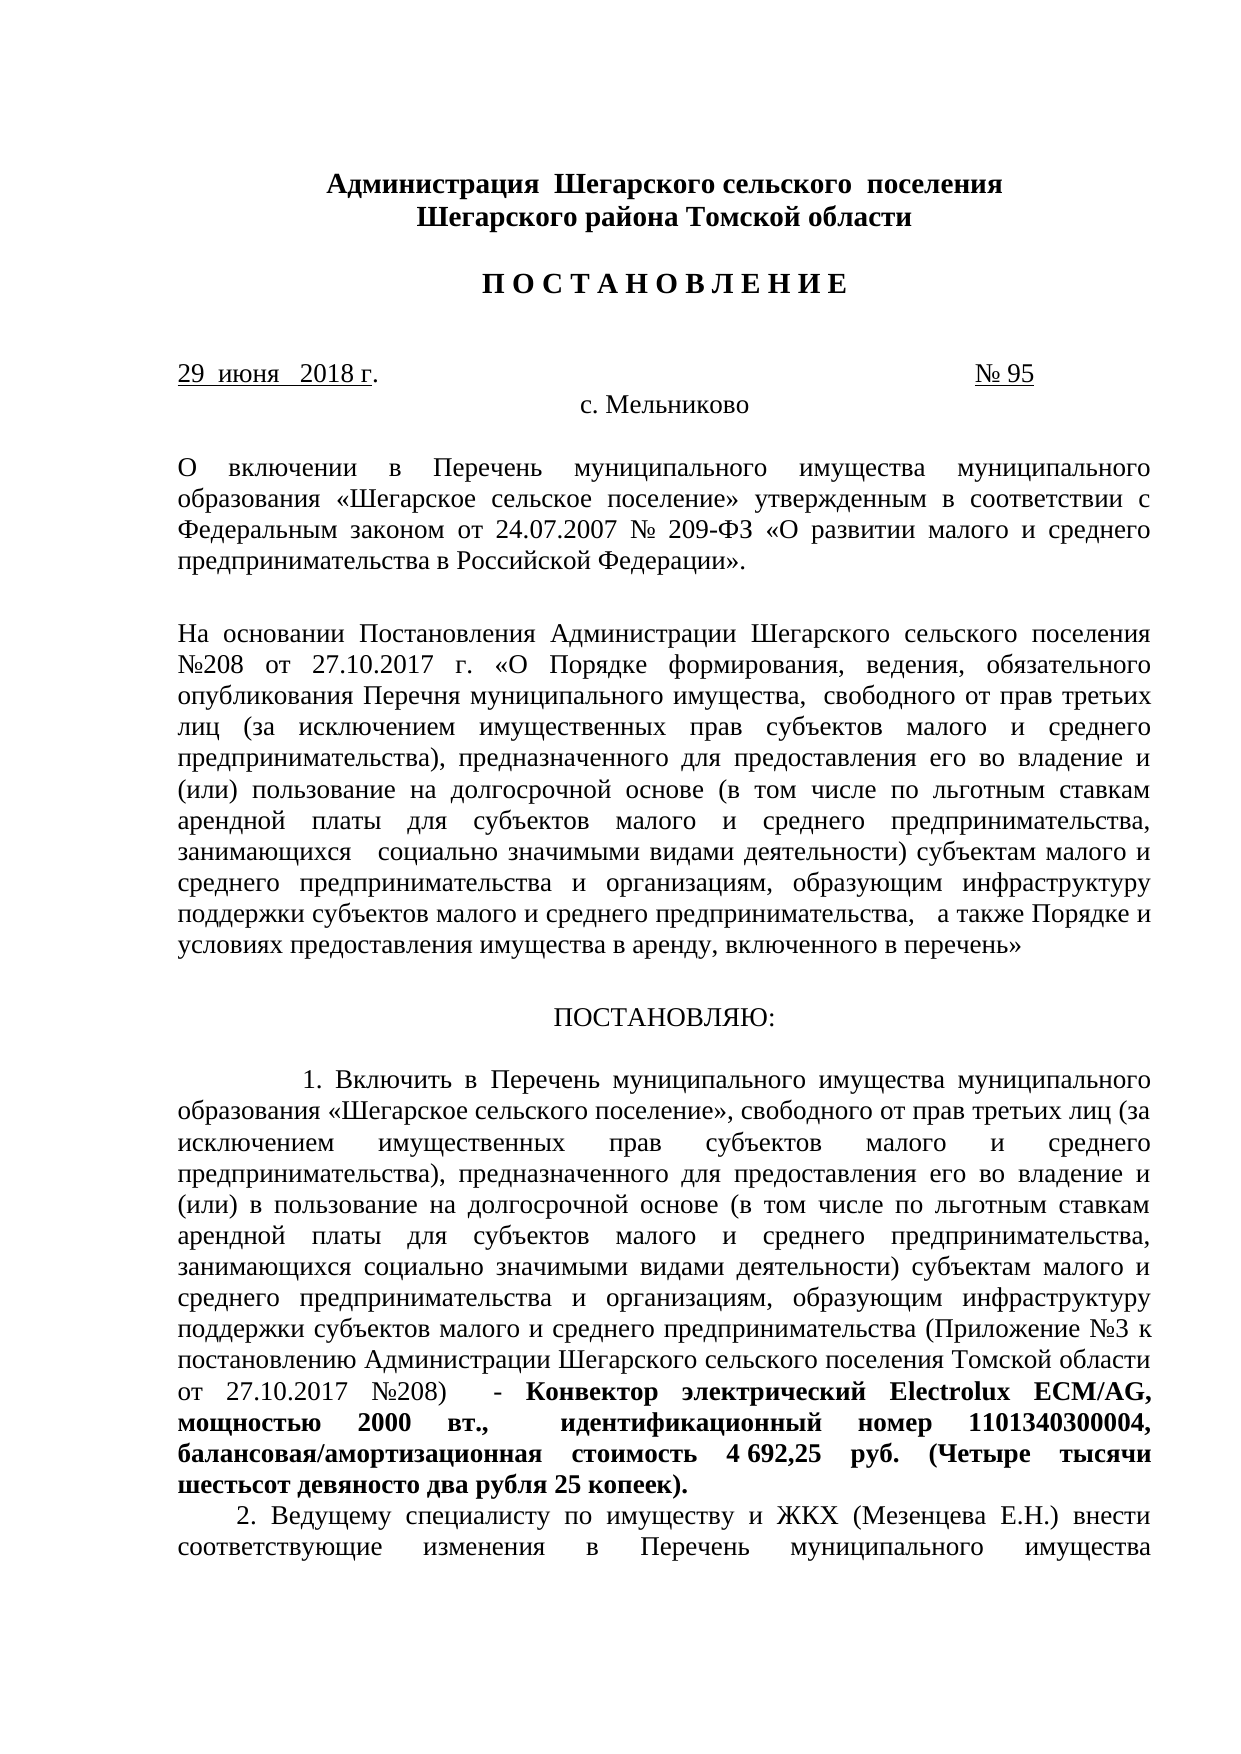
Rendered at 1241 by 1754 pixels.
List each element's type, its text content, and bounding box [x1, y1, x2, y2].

text На основании Постановления Администрации Шегарского сельского поселения №208 от 27.10.2017 г. «О Порядке формирования, ведения, обязательного опубликования Перечня муниципального имущества, свободного от прав третьих лиц (за исключением имущественных прав субъектов малого и среднего предпринимательства), предназначенного для предоставления его во владение и (или) пользование на долгосрочной основе (в том числе по льготным ставкам арендной платы для субъектов малого и среднего предпринимательства, занимающихся социально значимыми видами деятельности) субъектам малого и среднего предпринимательства и организациям, образующим инфраструктуру поддержки субъектов малого и среднего предпринимательства, а также Порядке и условиях предоставления имущества в аренду, включенного в перечень» [177, 617, 1152, 959]
text с. Мельниково [177, 389, 1152, 420]
text ПОСТАНОВЛЯЮ: [177, 1001, 1152, 1032]
subtitle П О С Т А Н О В Л Е Н И Е [177, 266, 1152, 300]
text 1. Включить в Перечень муниципального имущества муниципального образования «Шегарское сельского поселение», свободного от прав третьих лиц (за исключением имущественных прав субъектов малого и среднего предпринимательства), предназначенного для предоставления его во владение и (или) в пользование на долгосрочной основе (в том числе по льготным ставкам арендной платы для субъектов малого и среднего предпринимательства, занимающихся социально значимыми видами деятельности) субъектам малого и среднего предпринимательства и организациям, образующим инфраструктуру поддержки субъектов малого и среднего предпринимательства (Приложение №3 к постановлению Администрации Шегарского сельского поселения Томской области от 27.10.2017 №208) - Конвектор электрический Electrolux ECM/AG, мощностью 2000 вт., идентификационный номер 1101340300004, балансовая/амортизационная стоимость 4 692,25 руб. (Четыре тысячи шестьсот девяносто два рубля 25 копеек). [177, 1063, 1152, 1499]
title Шегарского района Томской области [177, 199, 1152, 233]
text О включении в Перечень муниципального имущества муниципального образования «Шегарское сельское поселение» утвержденным в соответствии с Федеральным законом от 24.07.2007 № 209-ФЗ «О развитии малого и среднего предпринимательства в Российской Федерации». [177, 451, 1152, 576]
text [177, 1499, 1152, 1562]
title Администрация Шегарского сельского поселения [177, 166, 1152, 199]
text 29 июня 2018 г. № 95 [177, 357, 1152, 389]
